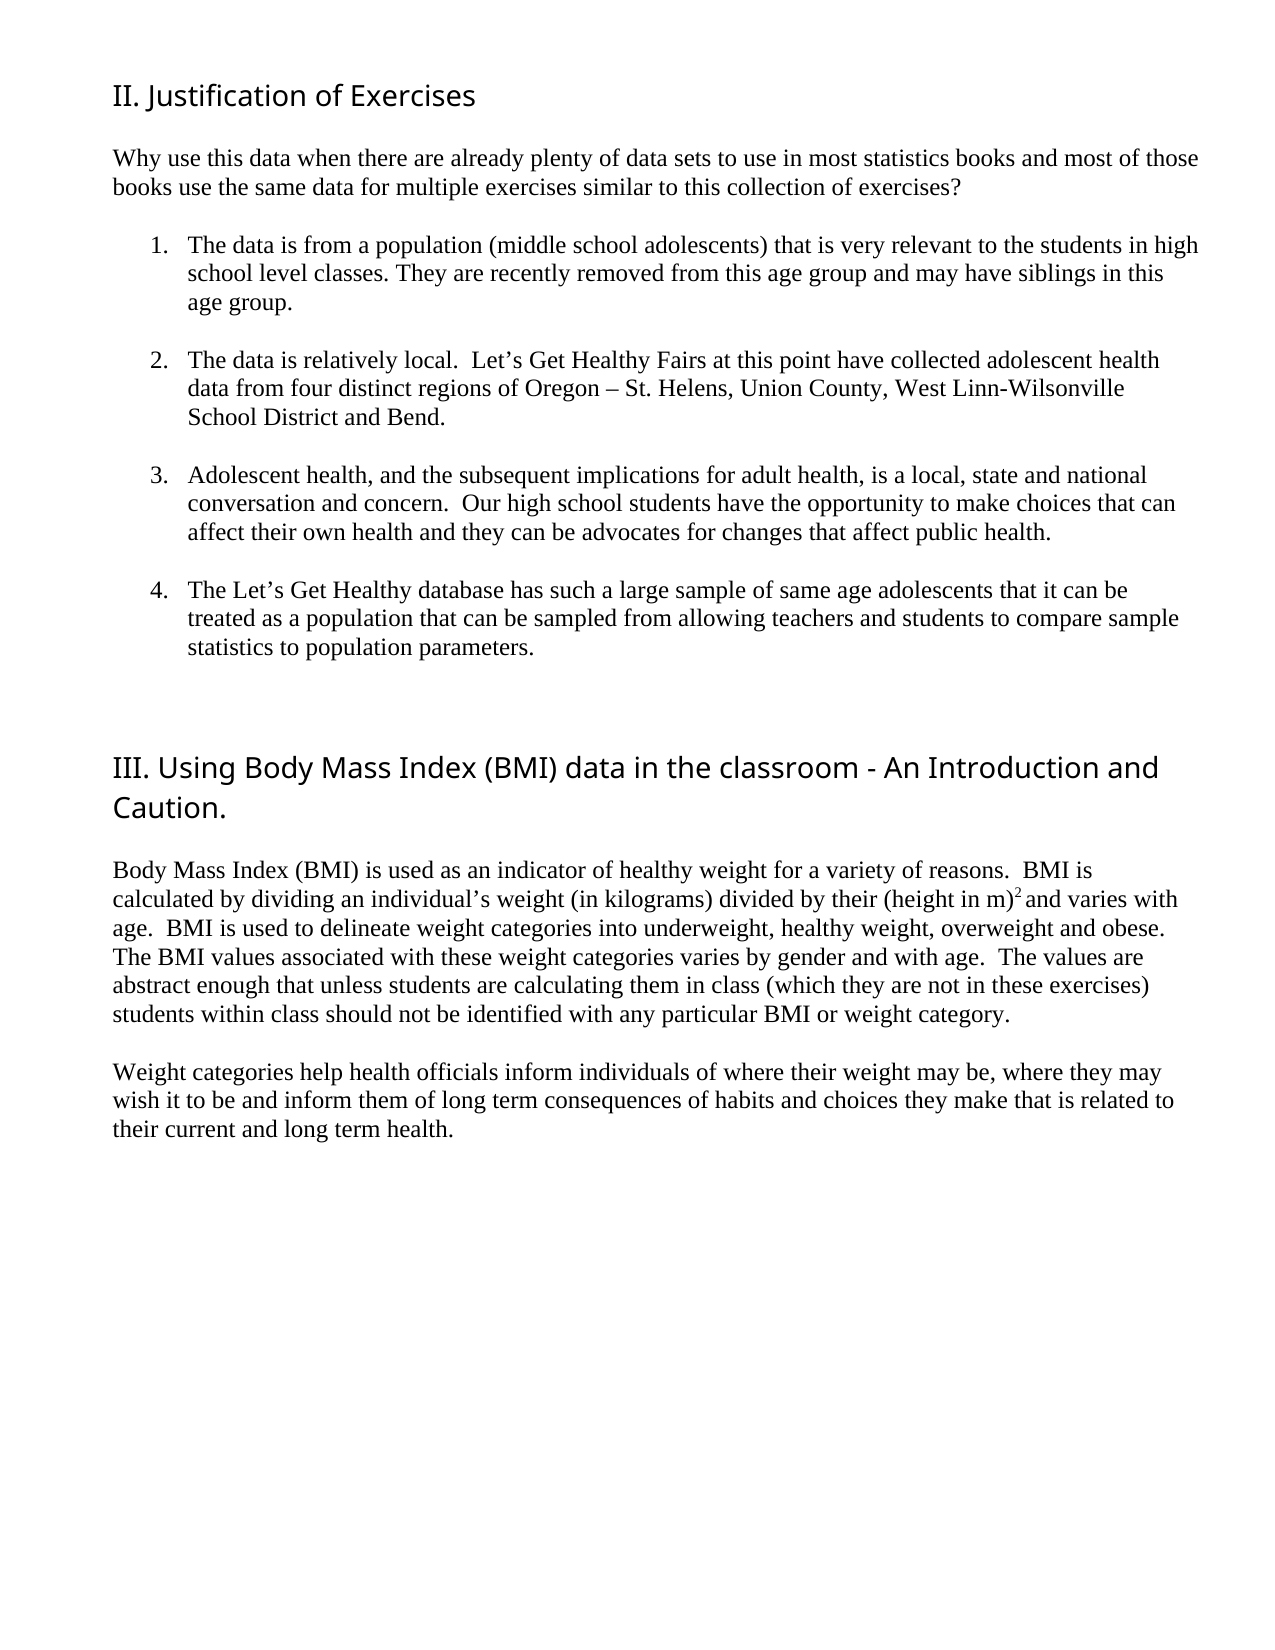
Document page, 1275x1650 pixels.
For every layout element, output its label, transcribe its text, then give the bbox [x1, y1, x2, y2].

text III. Using Body Mass Index (BMI) data in the classroom - An Introduction and Caution. [112, 747, 1200, 827]
text II. Justification of Exercises [112, 75, 1200, 115]
list Adolescent health, and the subsequent implications for adult health, is a local, state and national conversation and concern. Our high school students have the opportunity to make choices that can affect their own health and they can be advocates for changes that affect public health. [150, 460, 1200, 546]
list The data is relatively local. Let’s Get Healthy Fairs at this point have collected adolescent health data from four distinct regions of Oregon – St. Helens, Union County, West Linn-Wilsonville School District and Bend. [150, 345, 1200, 431]
text Body Mass Index (BMI) is used as an indicator of healthy weight for a variety of reasons. BMI is calculated by dividing an individual’s weight (in kilograms) divided by their (height in m)2 and varies with age. BMI is used to delineate weight categories into underweight, healthy weight, overweight and obese. The BMI values associated with these weight categories varies by gender and with age. The values are abstract enough that unless students are calculating them in class (which they are not in these exercises) students within class should not be identified with any particular BMI or weight category. [112, 855, 1200, 1028]
list The Let’s Get Healthy database has such a large sample of same age adolescents that it can be treated as a population that can be sampled from allowing teachers and students to compare sample statistics to population parameters. [150, 575, 1200, 661]
list The data is from a population (middle school adolescents) that is very relevant to the students in high school level classes. They are recently removed from this age group and may have siblings in this age group. [150, 230, 1200, 316]
text Why use this data when there are already plenty of data sets to use in most statistics books and most of those books use the same data for multiple exercises similar to this collection of exercises? [112, 143, 1200, 201]
text Weight categories help health officials inform individuals of where their weight may be, where they may wish it to be and inform them of long term consequences of habits and choices they make that is related to their current and long term health. [112, 1057, 1200, 1143]
